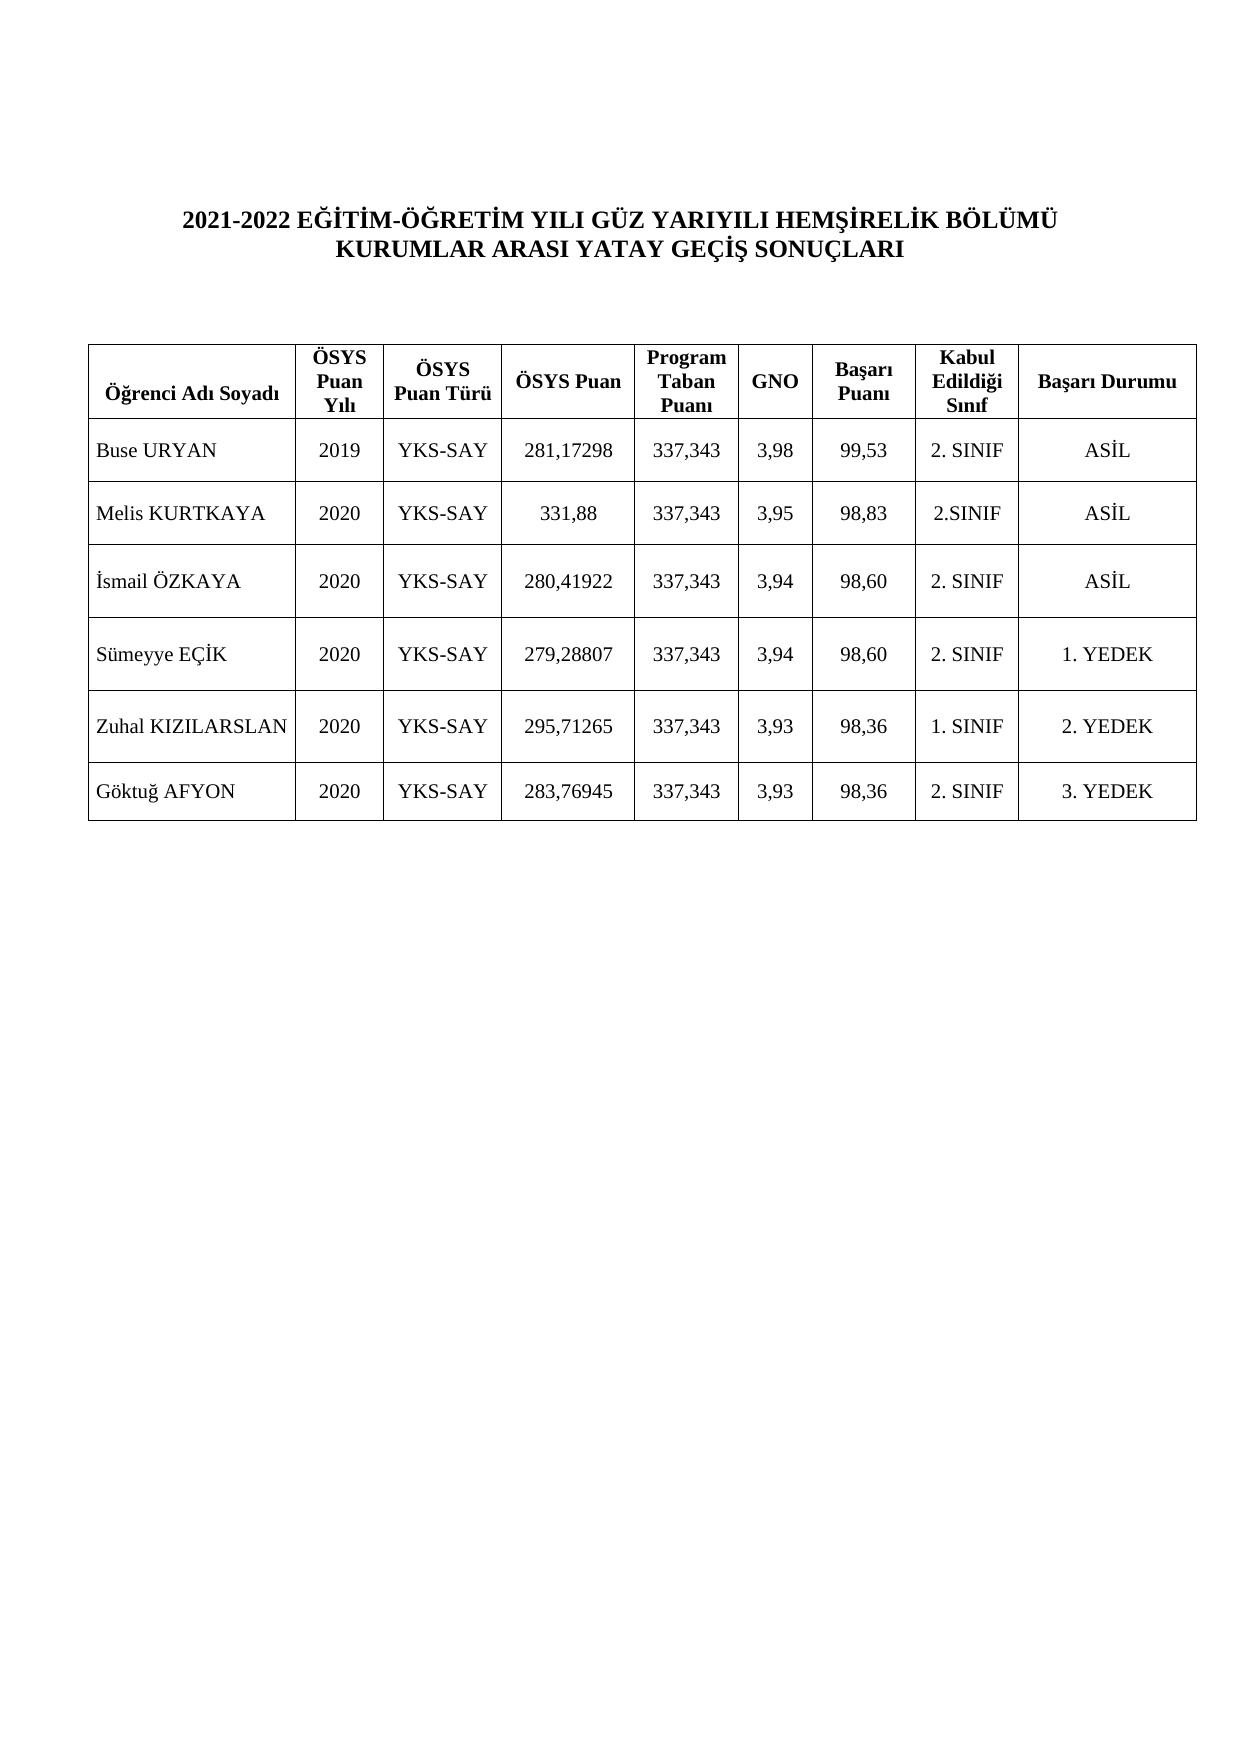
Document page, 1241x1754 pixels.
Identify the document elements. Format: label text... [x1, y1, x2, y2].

table_cell 3,93 [739, 691, 812, 762]
table_cell 98,36 [813, 763, 915, 820]
table_header Kabul Edildiği Sınıf [916, 345, 1018, 417]
table_cell YKS-SAY [384, 545, 501, 617]
table_cell 2. YEDEK [1019, 691, 1196, 762]
table_cell Melis KURTKAYA [89, 482, 295, 544]
table_cell Sümeyye EÇİK [89, 618, 295, 689]
table_cell ASİL [1019, 482, 1196, 544]
table_header ÖSYS Puan Yılı [296, 345, 383, 417]
table_cell 2. SINIF [916, 419, 1018, 481]
table_cell 2.SINIF [916, 482, 1018, 544]
table_cell 2020 [296, 482, 383, 544]
table_cell YKS-SAY [384, 618, 501, 689]
table_cell 2020 [296, 763, 383, 820]
table_cell 2. SINIF [916, 763, 1018, 820]
table_cell 331,88 [502, 482, 634, 544]
table_cell YKS-SAY [384, 763, 501, 820]
table_cell YKS-SAY [384, 419, 501, 481]
table_cell 98,36 [813, 691, 915, 762]
table_header ÖSYS Puan Türü [384, 345, 501, 417]
table_cell 281,17298 [502, 419, 634, 481]
table_cell Zuhal KIZILARSLAN [89, 691, 295, 762]
table_cell 295,71265 [502, 691, 634, 762]
table_cell 2. SINIF [916, 545, 1018, 617]
table_cell 337,343 [635, 545, 738, 617]
table_cell 99,53 [813, 419, 915, 481]
table_cell 337,343 [635, 482, 738, 544]
table_cell 2020 [296, 618, 383, 689]
table_cell 337,343 [635, 419, 738, 481]
table_cell 3. YEDEK [1019, 763, 1196, 820]
table_header Program Taban Puanı [635, 345, 738, 417]
table_cell ASİL [1019, 419, 1196, 481]
table_cell 280,41922 [502, 545, 634, 617]
table_header Başarı Puanı [813, 345, 915, 417]
table_cell 337,343 [635, 691, 738, 762]
table_cell 2. SINIF [916, 618, 1018, 689]
table_cell 2020 [296, 545, 383, 617]
table_cell 98,60 [813, 618, 915, 689]
table_cell ASİL [1019, 545, 1196, 617]
table_cell YKS-SAY [384, 482, 501, 544]
table_cell 98,60 [813, 545, 915, 617]
table_cell 3,94 [739, 618, 812, 689]
table_cell 1. SINIF [916, 691, 1018, 762]
text KURUMLAR ARASI YATAY GEÇİŞ SONUÇLARI [148, 234, 1093, 263]
table_cell 283,76945 [502, 763, 634, 820]
table_cell Buse URYAN [89, 419, 295, 481]
table_cell 279,28807 [502, 618, 634, 689]
table_cell 98,83 [813, 482, 915, 544]
table_cell 3,95 [739, 482, 812, 544]
table_cell 3,98 [739, 419, 812, 481]
table_cell YKS-SAY [384, 691, 501, 762]
table_cell 337,343 [635, 763, 738, 820]
table_header Öğrenci Adı Soyadı [89, 345, 295, 417]
table_cell 337,343 [635, 618, 738, 689]
table_cell 3,94 [739, 545, 812, 617]
text 2021-2022 EĞİTİM-ÖĞRETİM YILI GÜZ YARIYILI HEMŞİRELİK BÖLÜMÜ [148, 205, 1093, 234]
table_cell 3,93 [739, 763, 812, 820]
table_cell İsmail ÖZKAYA [89, 545, 295, 617]
table_header Başarı Durumu [1019, 345, 1196, 417]
table_header ÖSYS Puan [502, 345, 634, 417]
table_cell 2019 [296, 419, 383, 481]
table_cell 2020 [296, 691, 383, 762]
table_cell Göktuğ AFYON [89, 763, 295, 820]
table_header GNO [739, 345, 812, 417]
table_cell 1. YEDEK [1019, 618, 1196, 689]
